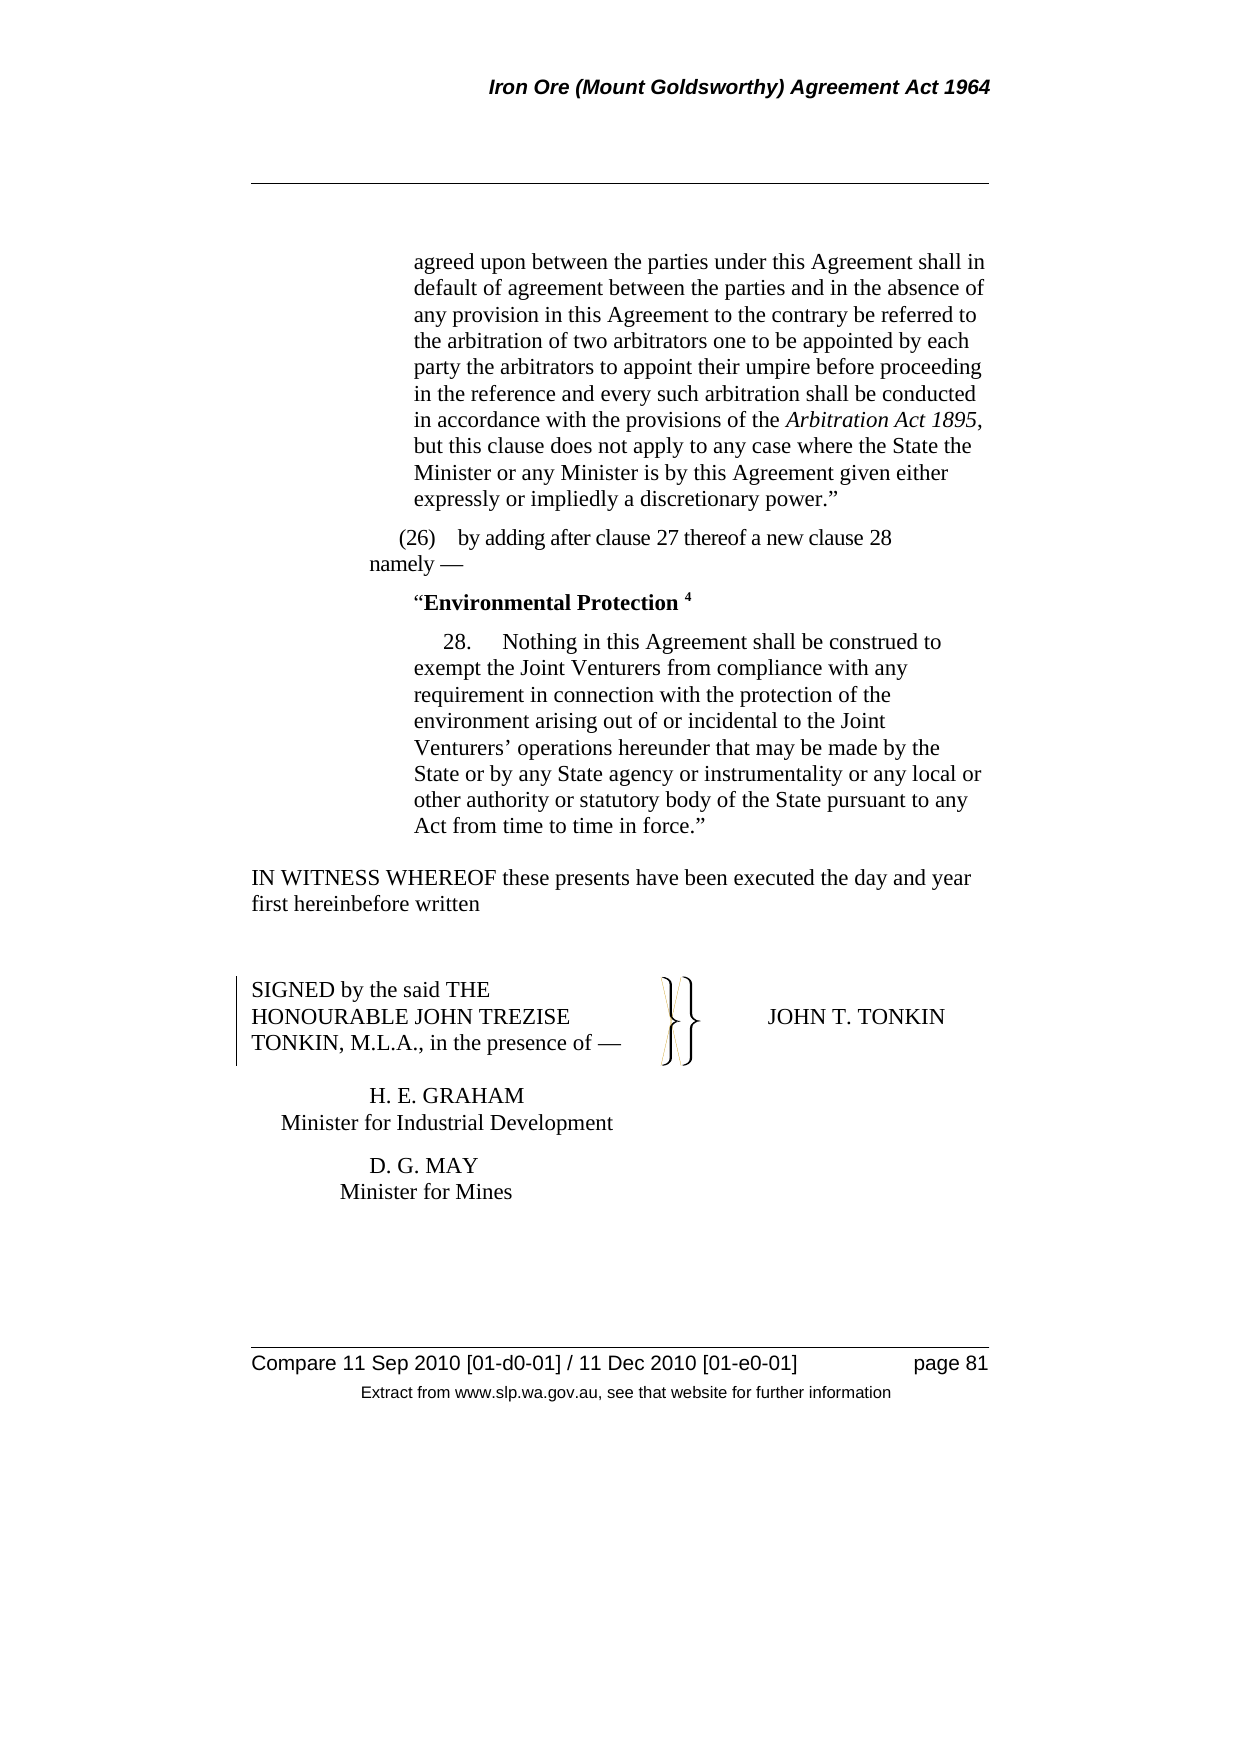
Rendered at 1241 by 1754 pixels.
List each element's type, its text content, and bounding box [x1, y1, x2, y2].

text D. G. MAY Minister for Mines [339, 1152, 693, 1205]
text 28. Nothing in this Agreement shall be construed to exempt the Joint Venturers from compliance with any requirement in connection with the protection of the environment arising out of or incidental to the Joint Venturers’ operations hereunder that may be made by the State or by any State agency or instrumentality or any local or other authority or statutory body of the State pursuant to any Act from time to time in force.” [413, 628, 989, 839]
table_header [650, 960, 723, 1066]
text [413, 248, 989, 512]
text IN WITNESS WHEREOF these presents have been executed the day and year first hereinbefore written [251, 864, 989, 917]
table_header JOHN T. TONKIN [724, 960, 989, 1066]
text (26) by adding after clause 27 thereof a new clause 28 namely — [369, 524, 989, 577]
text “Environmental Protection 4 [413, 589, 989, 616]
table_header SIGNED by the said THE HONOURABLE JOHN TREZISE TONKIN, M.L.A., in the presence of — [240, 960, 650, 1066]
text H. E. GRAHAM Minister for Industrial Development [281, 1083, 693, 1135]
